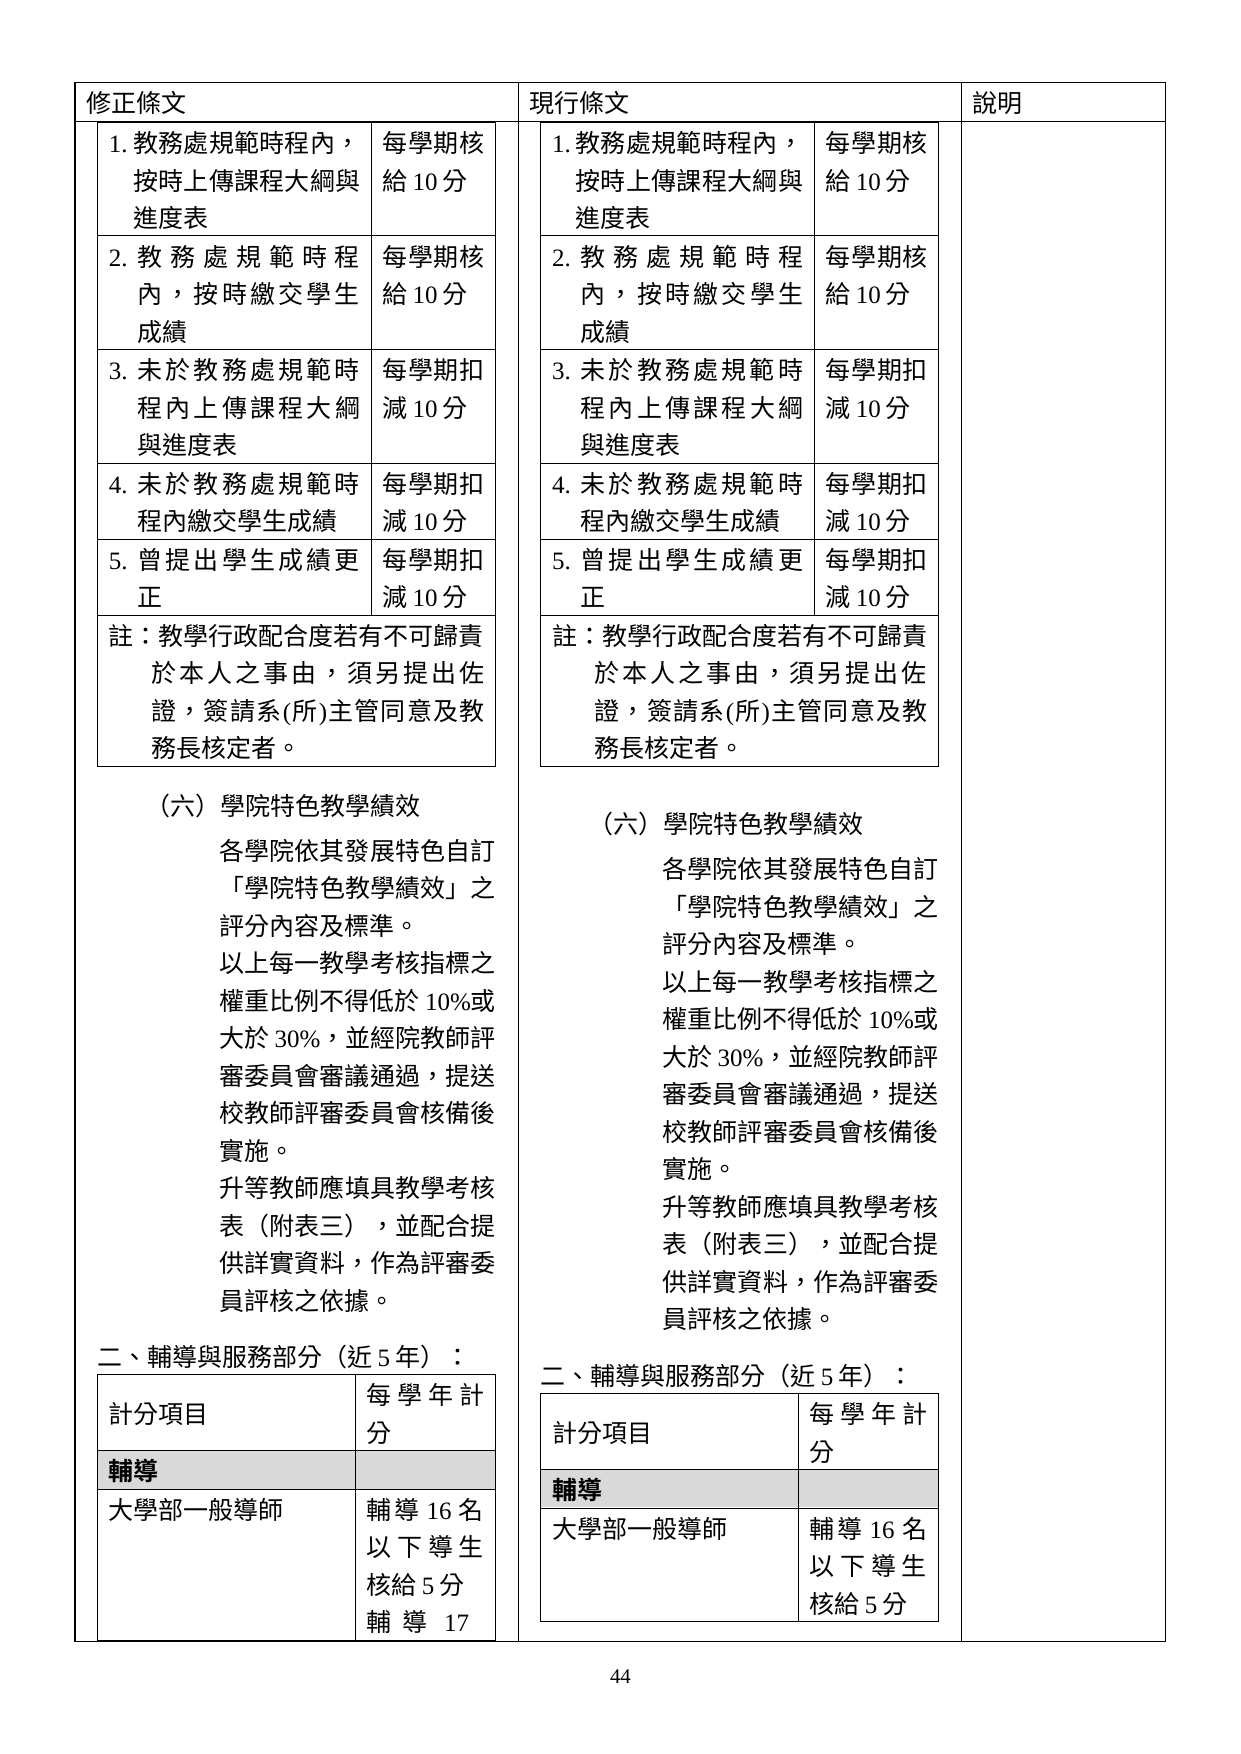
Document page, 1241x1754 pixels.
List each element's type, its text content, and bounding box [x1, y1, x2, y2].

table_cell [76, 122, 518, 1641]
table_header 說明 [962, 83, 1165, 121]
table_header 現行條文 [519, 83, 961, 121]
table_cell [962, 122, 1165, 1641]
table_cell 第6條 [519, 122, 961, 1641]
table_header 修正條文 [76, 83, 518, 121]
